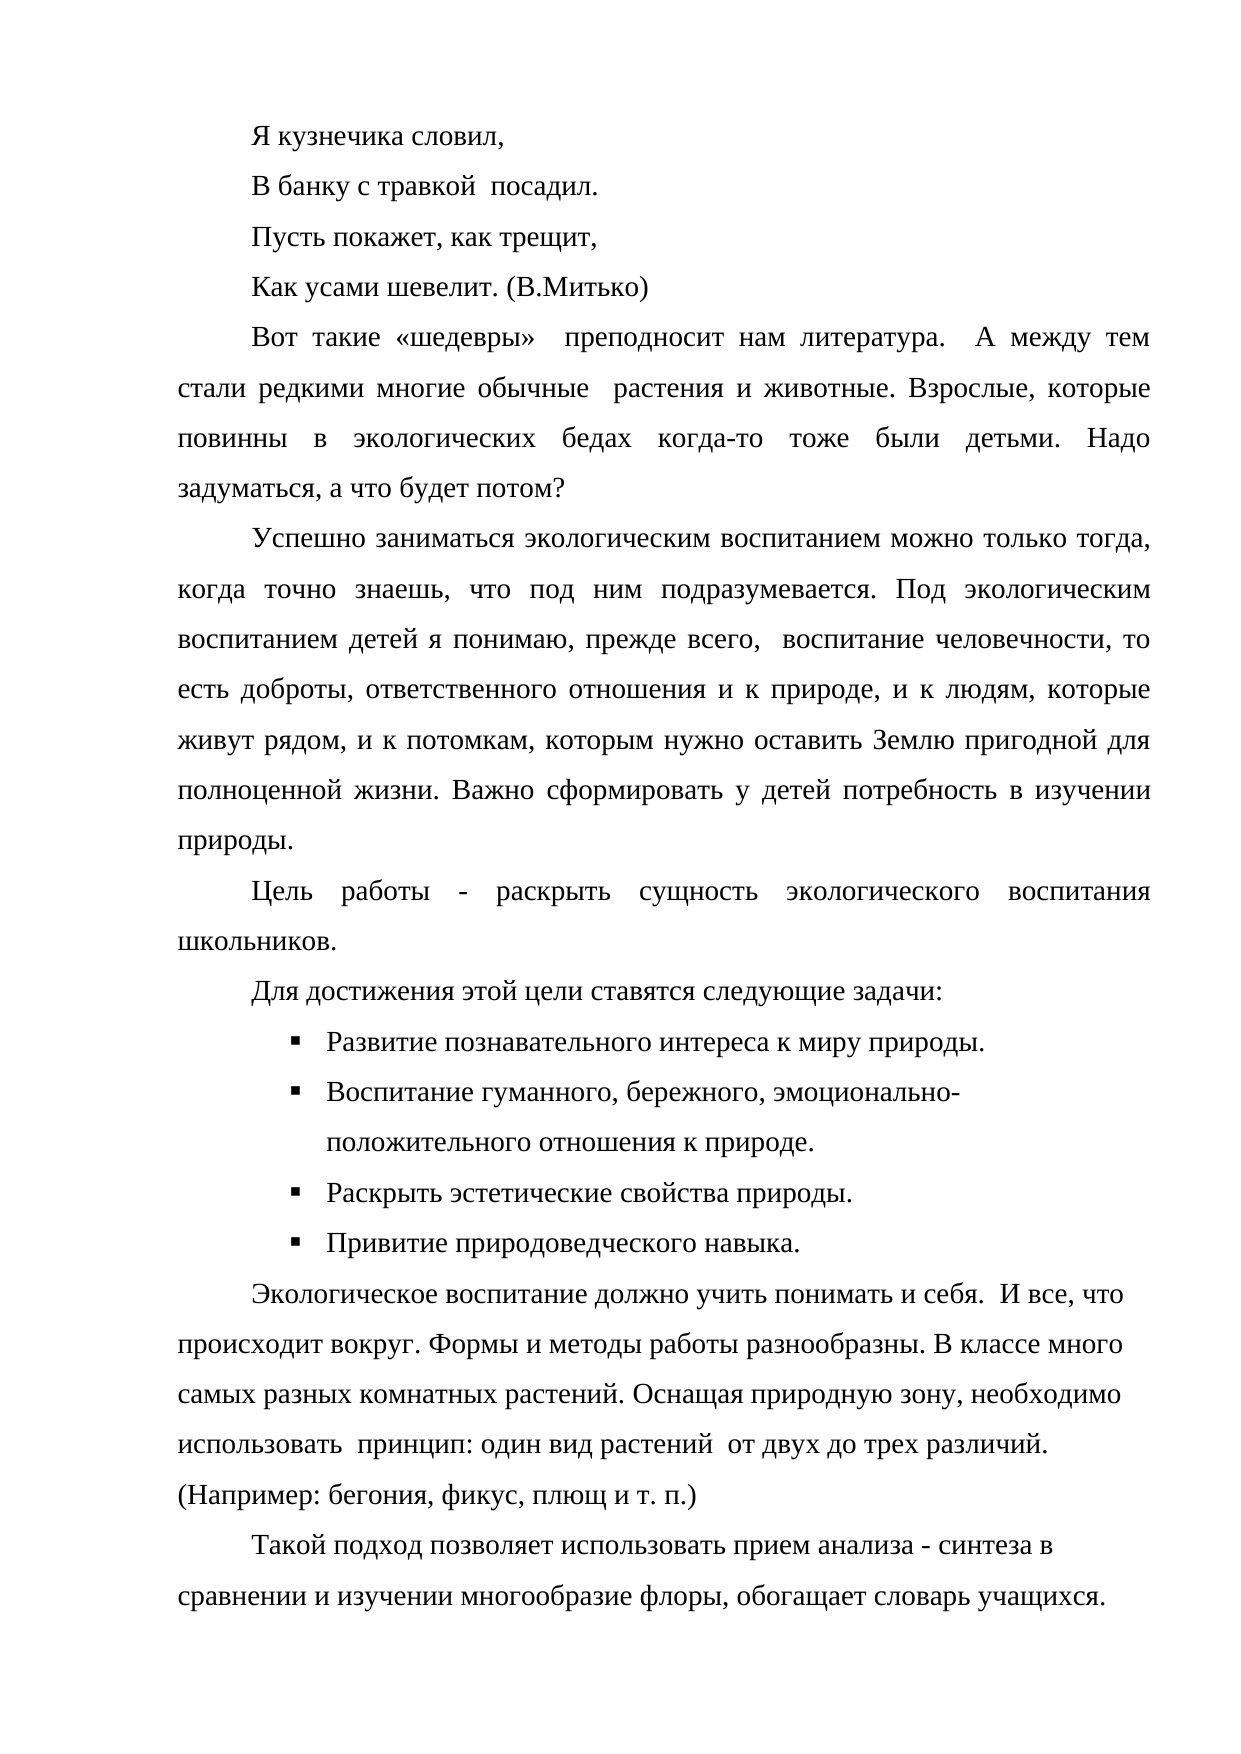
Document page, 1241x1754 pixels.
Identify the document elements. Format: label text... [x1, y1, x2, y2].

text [177, 1527, 1152, 1611]
text Успешно заниматься экологическим воспитанием можно только тогда, когда точно знаешь, что под ним подразумевается. Под экологическим воспитанием детей я понимаю, прежде всего, воспитание человечности, то есть доброты, ответственного отношения и к природе, и к людям, которые живут рядом, и к потомкам, которым нужно оставить Землю пригодной для полноценной жизни. Важно сформировать у детей потребность в изучении природы. [177, 521, 1152, 856]
text Экологическое воспитание должно учить понимать и себя. И все, что происходит вокруг. Формы и методы работы разнообразны. В классе много самых разных комнатных растений. Оснащая природную зону, необходимо использовать принцип: один вид растений от двух до трех различий. (Например: бегония, фикус, плющ и т. п.) [177, 1276, 1152, 1511]
text Цель работы - раскрыть сущность экологического воспитания школьников. [177, 873, 1152, 957]
text Как усами шевелит. (В.Митько) [177, 269, 1152, 303]
list Развитие познавательного интереса к миру природы. [288, 1024, 1152, 1057]
list Воспитание гуманного, бережного, эмоционально-положительного отношения к природе. [288, 1074, 1152, 1158]
text Пусть покажет, как трещит, [177, 219, 1152, 252]
text Я кузнечика словил, [177, 118, 1152, 152]
list Раскрыть эстетические свойства природы. [288, 1175, 1152, 1208]
text Для достижения этой цели ставятся следующие задачи: [177, 973, 1152, 1007]
list Привитие природоведческого навыка. [288, 1225, 1152, 1259]
text В банку с травкой посадил. [177, 168, 1152, 202]
text Вот такие «шедевры» преподносит нам литература. А между тем стали редкими многие обычные растения и животные. Взрослые, которые повинны в экологических бедах когда-то тоже были детьми. Надо задуматься, а что будет потом? [177, 319, 1152, 504]
